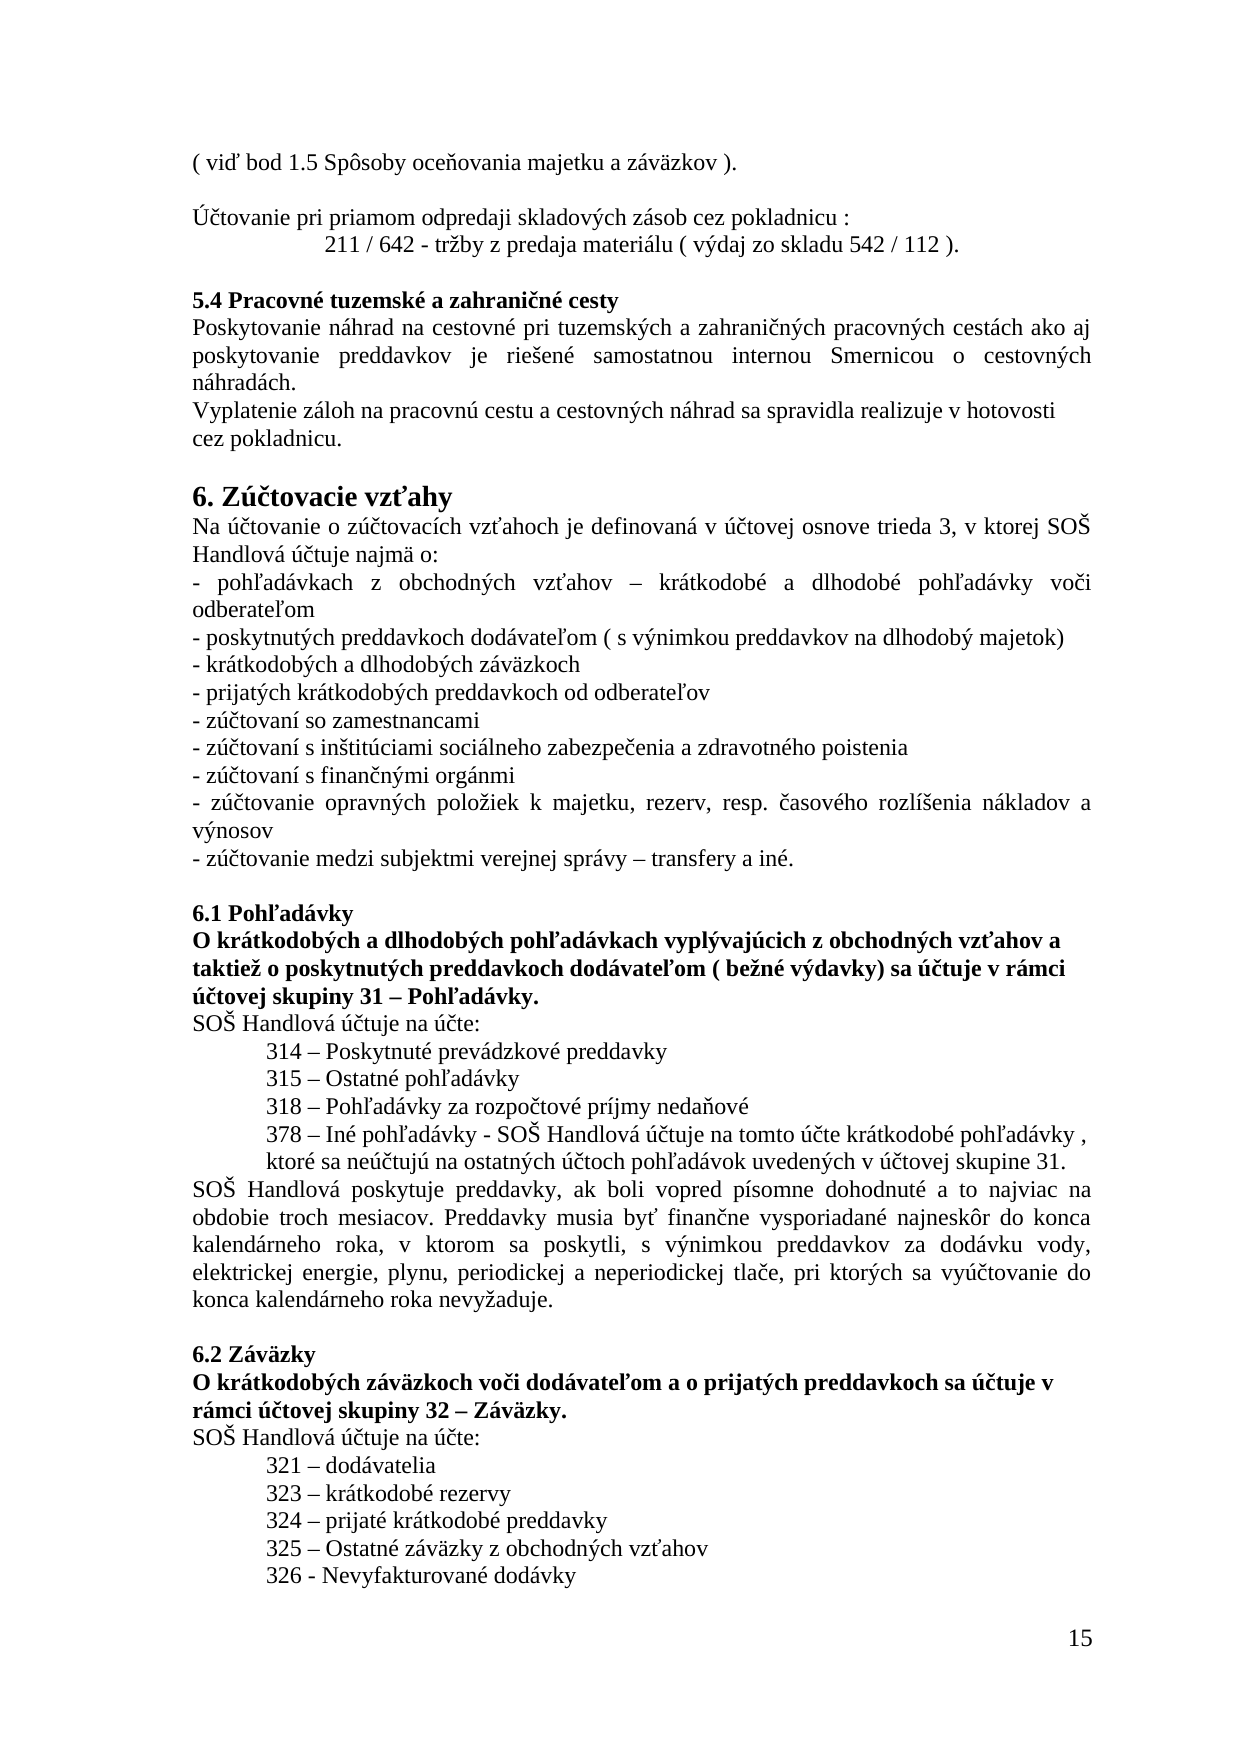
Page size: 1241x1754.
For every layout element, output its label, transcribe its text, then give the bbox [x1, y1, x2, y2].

text ( viď bod 1.5 Spôsoby oceňovania majetku a záväzkov ). [192, 148, 1093, 175]
text 325 – Ostatné záväzky z obchodných vzťahov [266, 1534, 1093, 1561]
text - poskytnutých preddavkoch dodávateľom ( s výnimkou preddavkov na dlhodobý majetok) [192, 623, 1093, 650]
text SOŠ Handlová účtuje na účte: [192, 1423, 1093, 1451]
text 321 – dodávatelia [266, 1451, 1093, 1478]
text 315 – Ostatné pohľadávky [266, 1064, 1093, 1092]
text Účtovanie pri priamom odpredaji skladových zásob cez pokladnicu : [192, 203, 1093, 230]
text 324 – prijaté krátkodobé preddavky [266, 1506, 1093, 1534]
text 6.2 Záväzky [192, 1341, 1093, 1368]
text 378 – Iné pohľadávky - SOŠ Handlová účtuje na tomto účte krátkodobé pohľadávky , ktoré sa neúčtujú na ostatných účtoch pohľadávok uvedených v účtovej skupine 31. [266, 1120, 1093, 1175]
text Na účtovanie o zúčtovacích vzťahoch je definovaná v účtovej osnove trieda 3, v ktorej SOŠ Handlová účtuje najmä o: [192, 512, 1093, 568]
text - krátkodobých a dlhodobých záväzkoch [192, 650, 1093, 678]
text 314 – Poskytnuté prevádzkové preddavky [266, 1037, 1093, 1064]
text Vyplatenie záloh na pracovnú cestu a cestovných náhrad sa spravidla realizuje v hotovosti cez pokladnicu. [192, 396, 1093, 451]
text - pohľadávkach z obchodných vzťahov – krátkodobé a dlhodobé pohľadávky voči odberateľom [192, 568, 1093, 623]
text - prijatých krátkodobých preddavkoch od odberateľov [192, 678, 1093, 706]
text O krátkodobých a dlhodobých pohľadávkach vyplývajúcich z obchodných vzťahov a taktiež o poskytnutých preddavkoch dodávateľom ( bežné výdavky) sa účtuje v rámci účtovej skupiny 31 – Pohľadávky. [192, 926, 1093, 1009]
text - zúčtovaní so zamestnancami [192, 706, 1093, 733]
text 326 - Nevyfakturované dodávky [266, 1561, 1093, 1589]
text SOŠ Handlová účtuje na účte: [192, 1009, 1093, 1037]
text 318 – Pohľadávky za rozpočtové príjmy nedaňové [266, 1092, 1093, 1120]
text - zúčtovanie medzi subjektmi verejnej správy – transfery a iné. [192, 844, 1093, 871]
text 6. Zúčtovacie vzťahy [192, 479, 1093, 512]
text 323 – krátkodobé rezervy [266, 1478, 1093, 1506]
text - zúčtovaní s finančnými orgánmi [192, 761, 1093, 788]
text - zúčtovanie opravných položiek k majetku, rezerv, resp. časového rozlíšenia nákladov a výnosov [192, 788, 1093, 844]
text SOŠ Handlová poskytuje preddavky, ak boli vopred písomne dohodnuté a to najviac na obdobie troch mesiacov. Preddavky musia byť finančne vysporiadané najneskôr do konca kalendárneho roka, v ktorom sa poskytli, s výnimkou preddavkov za dodávku vody, elektrickej energie, plynu, periodickej a neperiodickej tlače, pri ktorých sa vyúčtovanie do konca kalendárneho roka nevyžaduje. [192, 1175, 1093, 1313]
text Poskytovanie náhrad na cestovné pri tuzemských a zahraničných pracovných cestách ako aj poskytovanie preddavkov je riešené samostatnou internou Smernicou o cestovných náhradách. [192, 313, 1093, 396]
text 5.4 Pracovné tuzemské a zahraničné cesty [192, 286, 1093, 313]
text 6.1 Pohľadávky [192, 899, 1093, 926]
text 211 / 642 - tržby z predaja materiálu ( výdaj zo skladu 542 / 112 ). [192, 230, 1093, 258]
text O krátkodobých záväzkoch voči dodávateľom a o prijatých preddavkoch sa účtuje v rámci účtovej skupiny 32 – Záväzky. [192, 1368, 1093, 1423]
text - zúčtovaní s inštitúciami sociálneho zabezpečenia a zdravotného poistenia [192, 733, 1093, 761]
